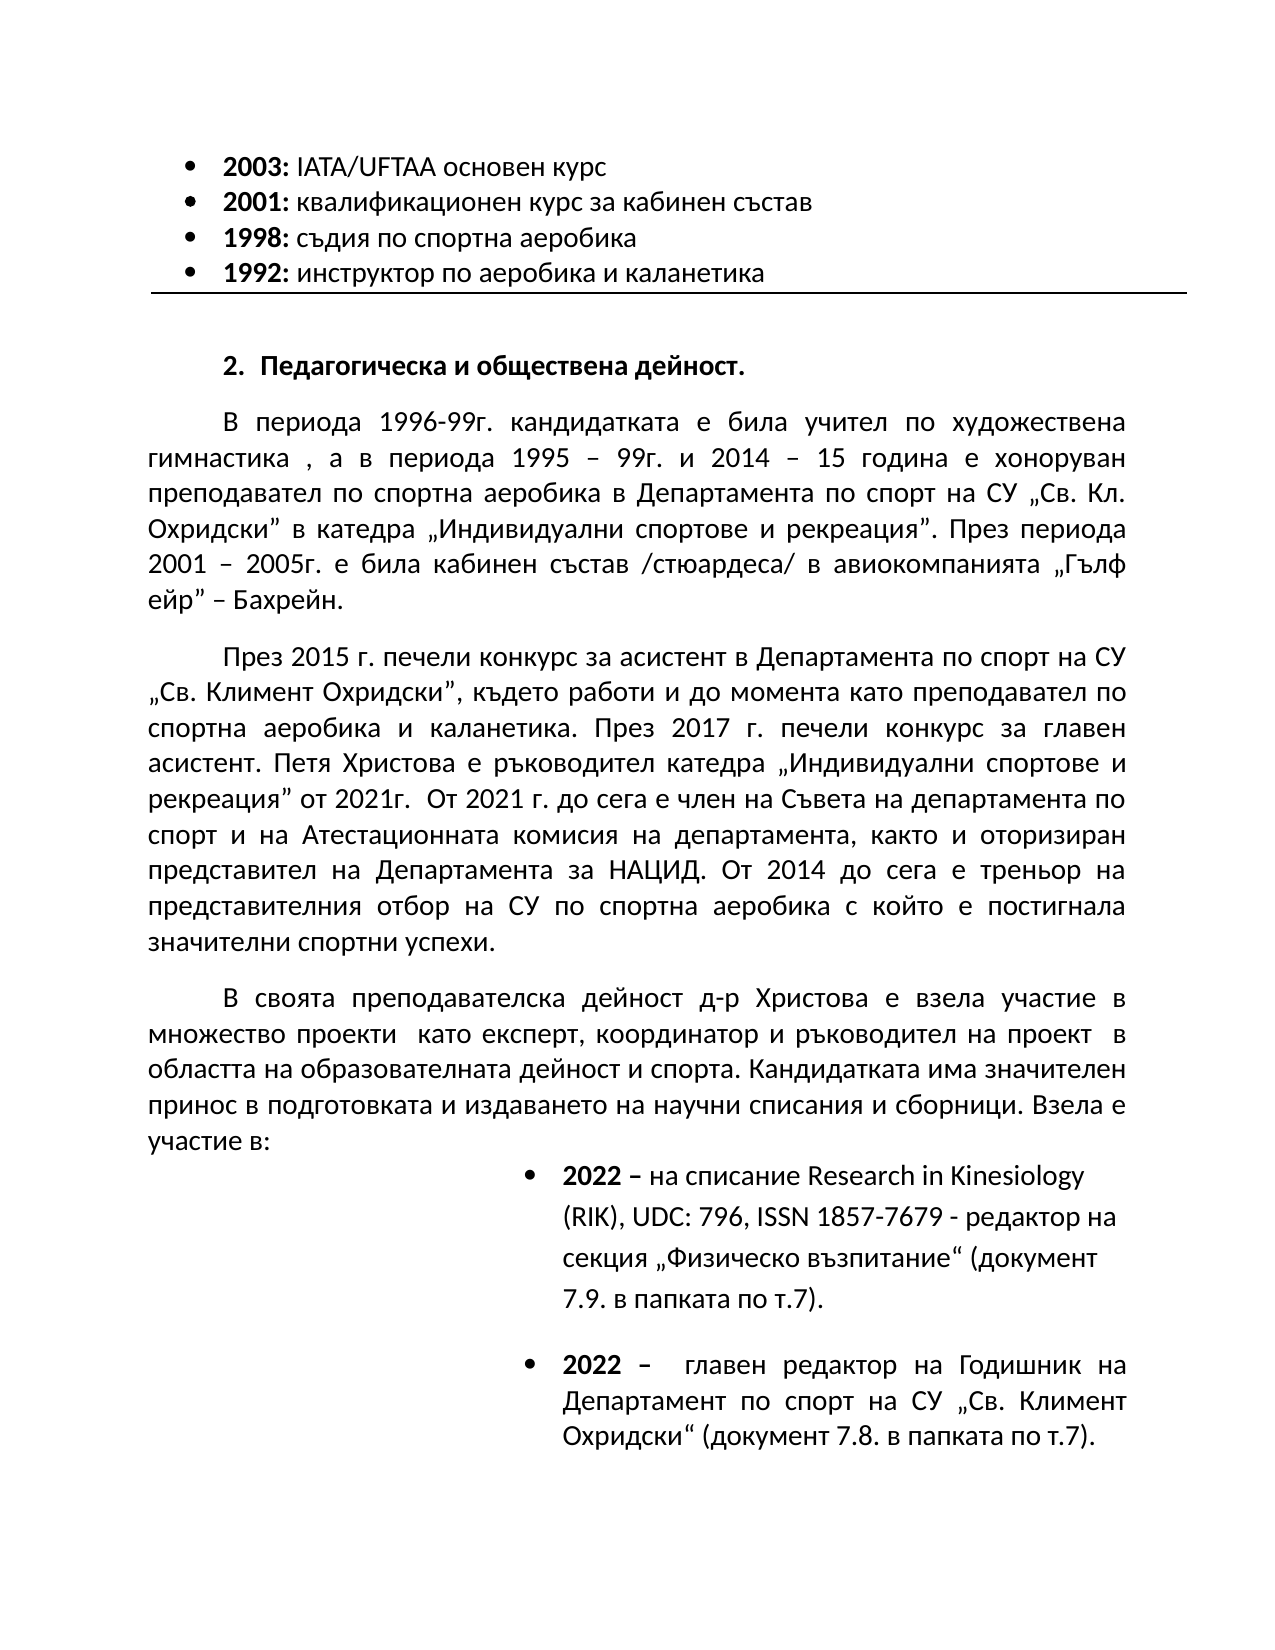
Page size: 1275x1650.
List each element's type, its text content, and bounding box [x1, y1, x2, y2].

text През 2015 г. печели конкурс за асистент в Департамента по спорт на СУ „Св. Климент Охридски”, където работи и до момента като преподавател по спортна аеробика и каланетика. През 2017 г. печели конкурс за главен асистент. Петя Христова е ръководител катедра „Индивидуални спортове и рекреация” от 2021г. От 2021 г. до сега е член на Съвета на департамента по спорт и на Атестационната комисия на департамента, както и оторизиран представител на Департамента за НАЦИД. От 2014 до сега е треньор на представителния отбор на СУ по спортна аеробика с който е постигнала значителни спортни успехи. [148, 638, 1127, 958]
list 2022 – главен редактор на Годишник на Департамент по спорт на СУ „Св. Климент Охридски“ (документ 7.8. в папката по т.7). [525, 1346, 1127, 1453]
list 2003: IATA/UFTAA основен курс [185, 148, 1127, 183]
list Педагогическа и обществена дейност. [223, 347, 1127, 382]
text В своята преподавателска дейност д-р Христова е взела участие в множество проекти като експерт, координатор и ръководител на проект в областта на образователната дейност и спорта. Кандидатката има значителен принос в подготовката и издаването на научни списания и сборници. Взела е участие в: [148, 979, 1127, 1157]
list 2022 – на списание Research in Kinesiology (RIK), UDC: 796, ISSN 1857-7679 - редактор на секция „Физическо възпитание“ (документ 7.9. в папката по т.7). [525, 1157, 1127, 1316]
list 1992: инструктор по аеробика и каланетика [185, 254, 1127, 290]
text В периода 1996-99г. кандидатката е била учител по художествена гимнастика , а в периода 1995 – 99г. и 2014 – 15 година е хоноруван преподавател по спортна аеробика в Департамента по спорт на СУ „Св. Кл. Охридски” в катедра „Индивидуални спортове и рекреация”. През периода 2001 – 2005г. е била кабинен състав /стюардеса/ в авиокомпанията „Гълф ейр” – Бахрейн. [148, 403, 1127, 617]
list 2001: квалификационен курс за кабинен състав [185, 183, 1127, 219]
list 1998: съдия по спортна аеробика [185, 219, 1127, 254]
